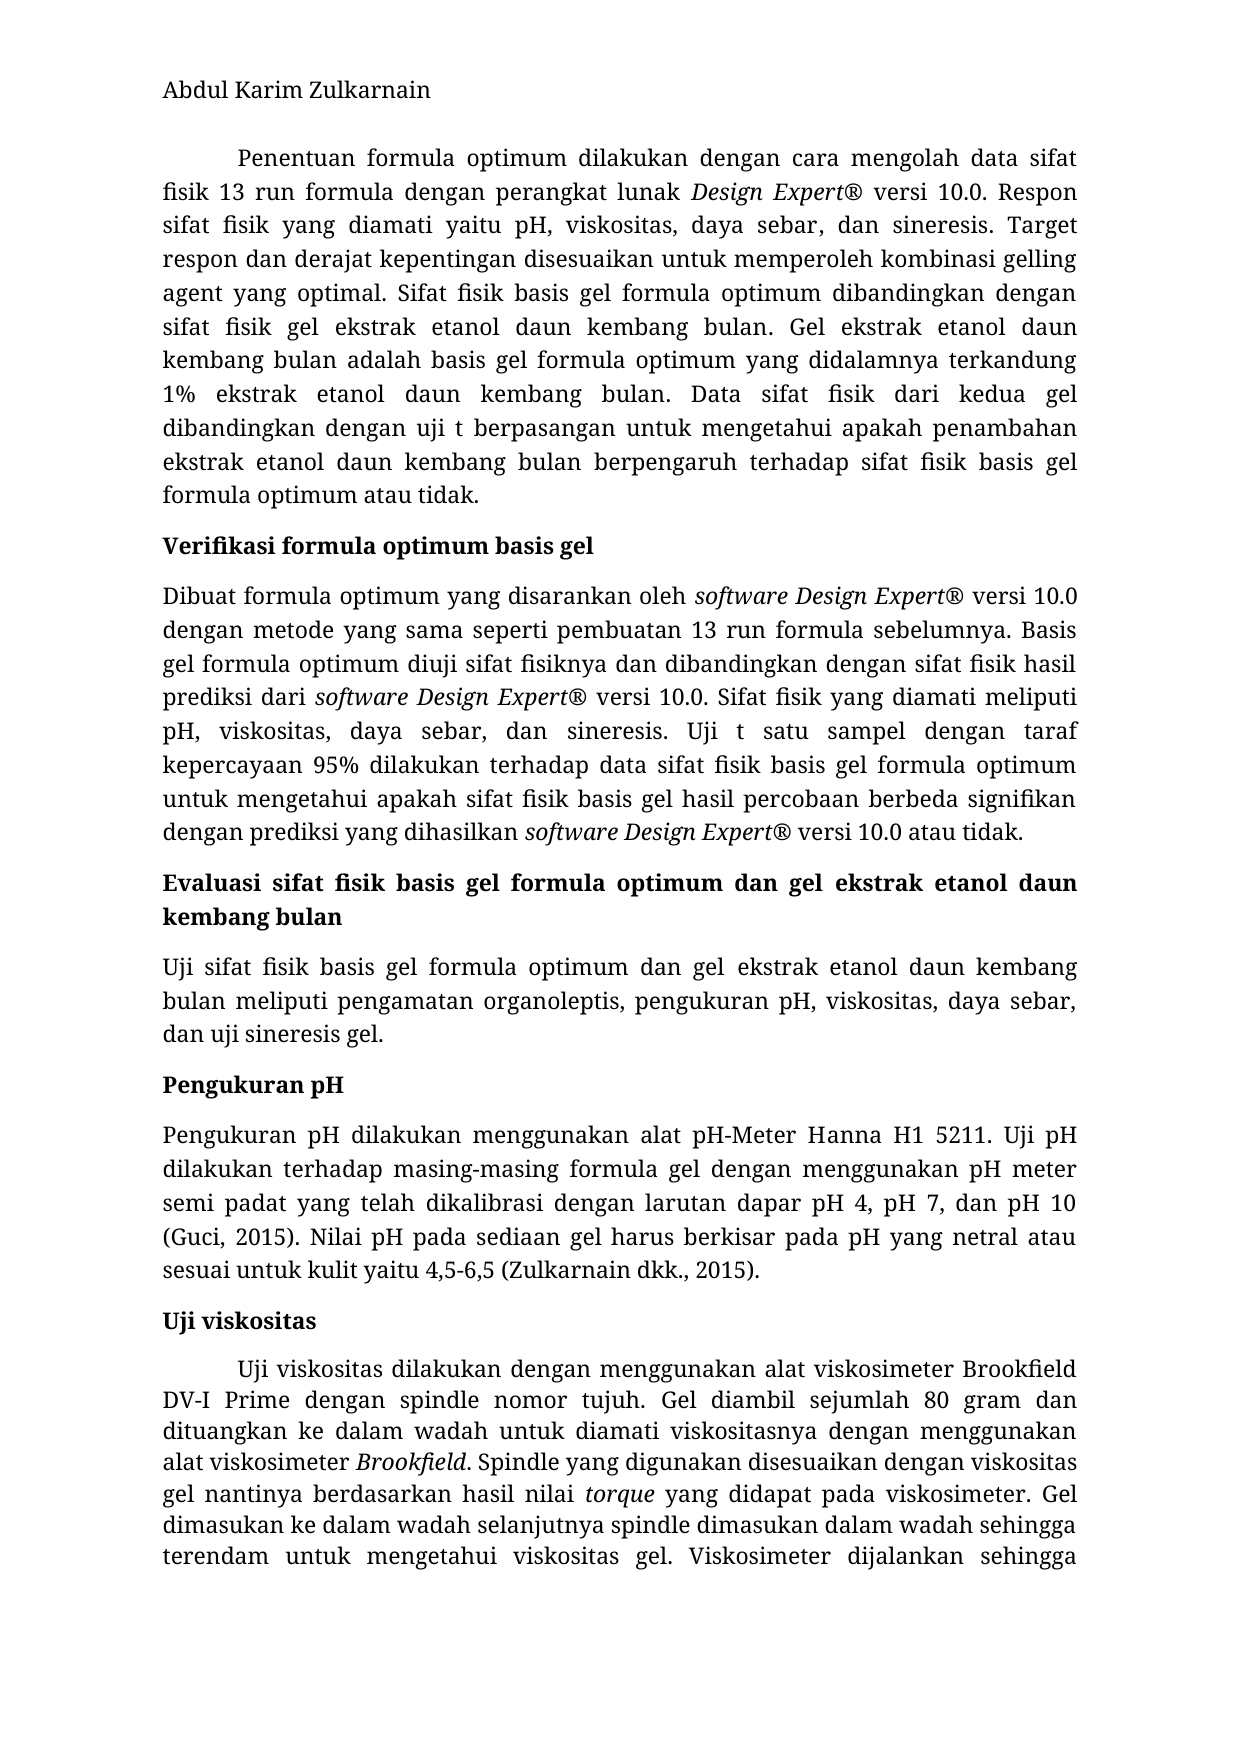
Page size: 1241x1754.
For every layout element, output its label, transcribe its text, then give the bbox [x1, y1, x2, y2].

text Uji viskositas [162, 1305, 1078, 1336]
text Pengukuran pH [162, 1069, 1078, 1100]
text Penentuan formula optimum dilakukan dengan cara mengolah data sifat fisik 13 run formula dengan perangkat lunak Design Expert® versi 10.0. Respon sifat fisik yang diamati yaitu pH, viskositas, daya sebar, dan sineresis. Target respon dan derajat kepentingan disesuaikan untuk memperoleh kombinasi gelling agent yang optimal. Sifat fisik basis gel formula optimum dibandingkan dengan sifat fisik gel ekstrak etanol daun kembang bulan. Gel ekstrak etanol daun kembang bulan adalah basis gel formula optimum yang didalamnya terkandung 1% ekstrak etanol daun kembang bulan. Data sifat fisik dari kedua gel dibandingkan dengan uji t berpasangan untuk mengetahui apakah penambahan ekstrak etanol daun kembang bulan berpengaruh terhadap sifat fisik basis gel formula optimum atau tidak. [162, 142, 1078, 511]
text Uji sifat fisik basis gel formula optimum dan gel ekstrak etanol daun kembang bulan meliputi pengamatan organoleptis, pengukuran pH, viskositas, daya sebar, dan uji sineresis gel. [162, 951, 1078, 1050]
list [162, 1353, 1078, 1571]
text Evaluasi sifat fisik basis gel formula optimum dan gel ekstrak etanol daun kembang bulan [162, 867, 1078, 932]
text Dibuat formula optimum yang disarankan oleh software Design Expert® versi 10.0 dengan metode yang sama seperti pembuatan 13 run formula sebelumnya. Basis gel formula optimum diuji sifat fisiknya dan dibandingkan dengan sifat fisik hasil prediksi dari software Design Expert® versi 10.0. Sifat fisik yang diamati meliputi pH, viskositas, daya sebar, dan sineresis. Uji t satu sampel dengan taraf kepercayaan 95% dilakukan terhadap data sifat fisik basis gel formula optimum untuk mengetahui apakah sifat fisik basis gel hasil percobaan berbeda signifikan dengan prediksi yang dihasilkan software Design Expert® versi 10.0 atau tidak. [162, 580, 1078, 848]
text Verifikasi formula optimum basis gel [162, 530, 1078, 561]
text Pengukuran pH dilakukan menggunakan alat pH-Meter Hanna H1 5211. Uji pH dilakukan terhadap masing-masing formula gel dengan menggunakan pH meter semi padat yang telah dikalibrasi dengan larutan dapar pH 4, pH 7, dan pH 10 (Guci, 2015). Nilai pH pada sediaan gel harus berkisar pada pH yang netral atau sesuai untuk kulit yaitu 4,5-6,5 (Zulkarnain dkk., 2015). [162, 1119, 1078, 1286]
